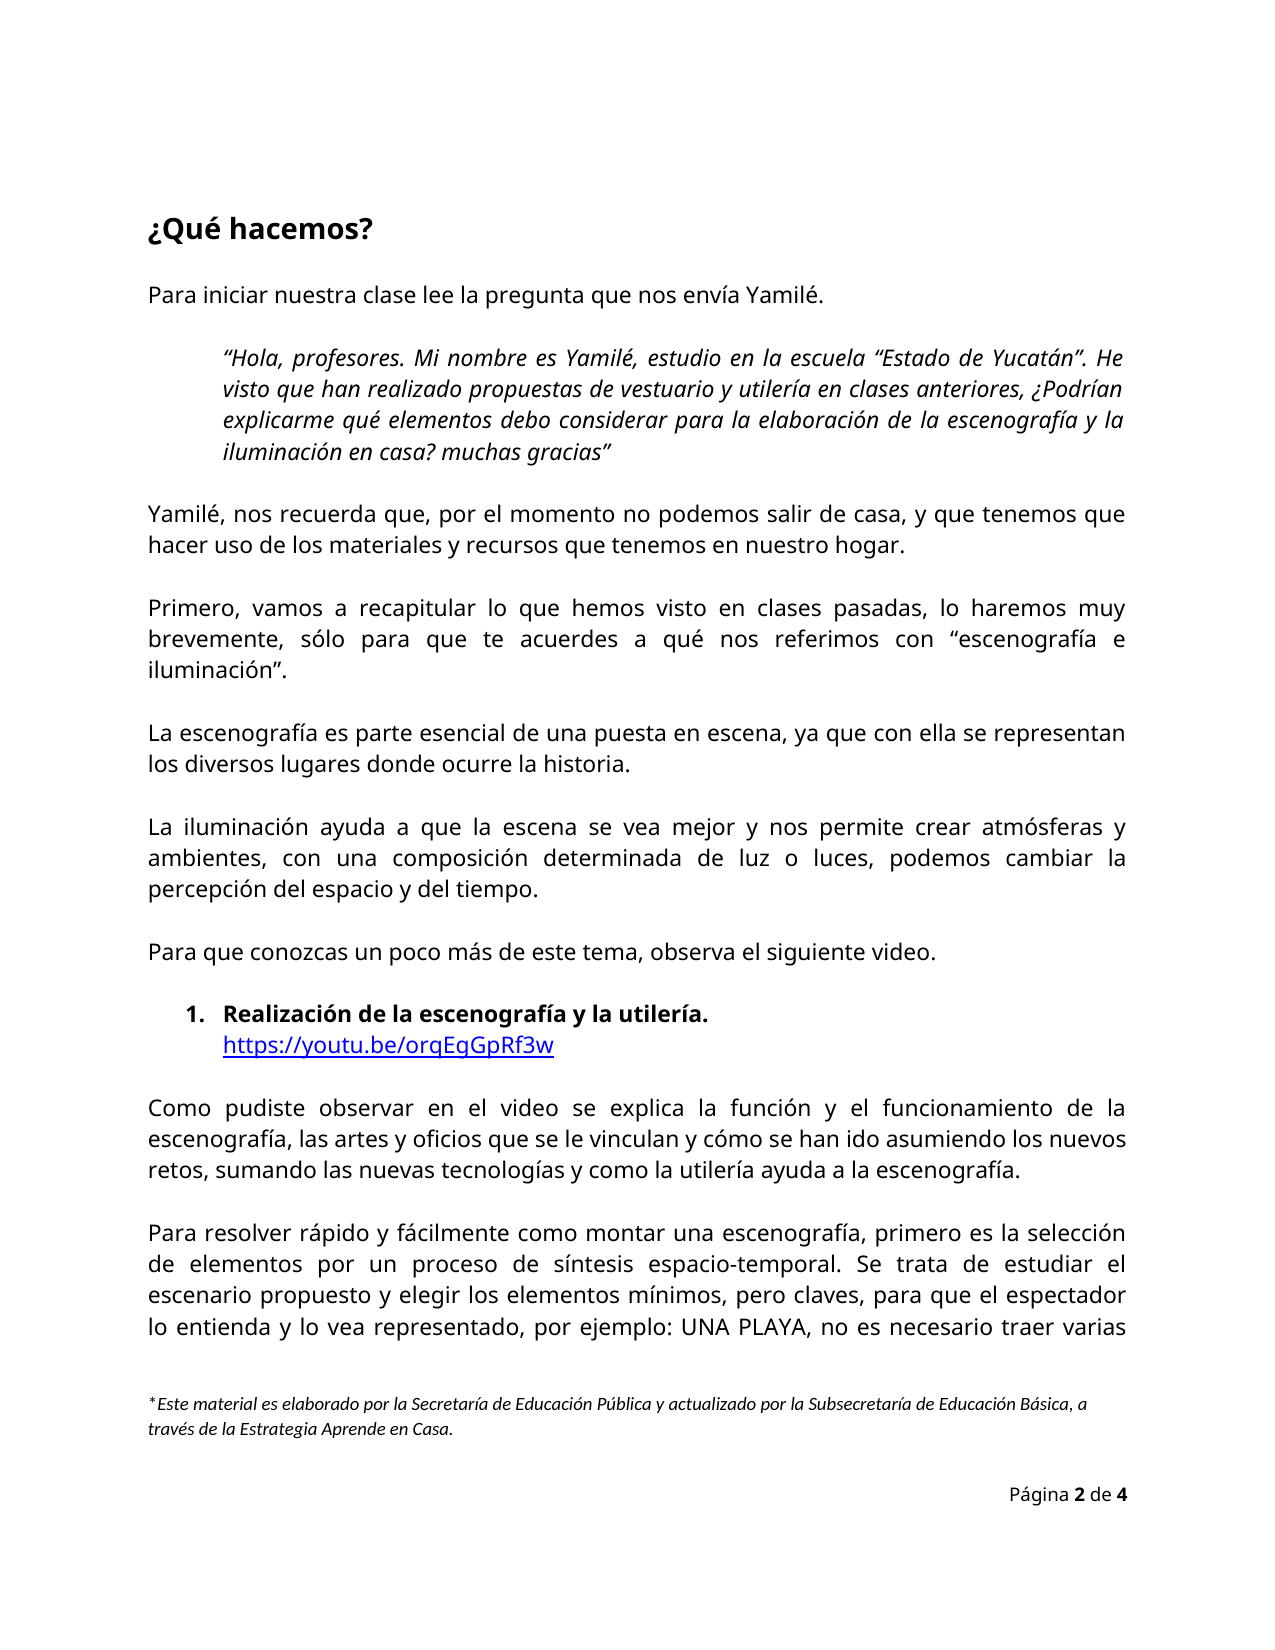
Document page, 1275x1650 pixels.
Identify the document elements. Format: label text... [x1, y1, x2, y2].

text La iluminación ayuda a que la escena se vea mejor y nos permite crear atmósferas y ambientes, con una composición determinada de luz o luces, podemos cambiar la percepción del espacio y del tiempo. [148, 811, 1127, 904]
list Realización de la escenografía y la utilería. [185, 998, 1127, 1029]
text ¿Qué hacemos? [148, 208, 1127, 248]
text https://youtu.be/orqEgGpRf3w [148, 1029, 1127, 1061]
text Para iniciar nuestra clase lee la pregunta que nos envía Yamilé. [148, 279, 1127, 311]
text Yamilé, nos recuerda que, por el momento no podemos salir de casa, y que tenemos que hacer uso de los materiales y recursos que tenemos en nuestro hogar. [148, 498, 1127, 561]
text Primero, vamos a recapitular lo que hemos visto en clases pasadas, lo haremos muy brevemente, sólo para que te acuerdes a qué nos referimos con “escenografía e iluminación”. [148, 592, 1127, 686]
text “Hola, profesores. Mi nombre es Yamilé, estudio en la escuela “Estado de Yucatán”. He visto que han realizado propuestas de vestuario y utilería en clases anteriores, ¿Podrían explicarme qué elementos debo considerar para la elaboración de la escenografía y la iluminación en casa? muchas gracias” [223, 342, 1127, 467]
text La escenografía es parte esencial de una puesta en escena, ya que con ella se representan los diversos lugares donde ocurre la historia. [148, 717, 1127, 779]
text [148, 1217, 1127, 1342]
text Como pudiste observar en el video se explica la función y el funcionamiento de la escenografía, las artes y oficios que se le vinculan y cómo se han ido asumiendo los nuevos retos, sumando las nuevas tecnologías y como la utilería ayuda a la escenografía. [148, 1092, 1127, 1186]
text Para que conozcas un poco más de este tema, observa el siguiente video. [148, 936, 1127, 967]
